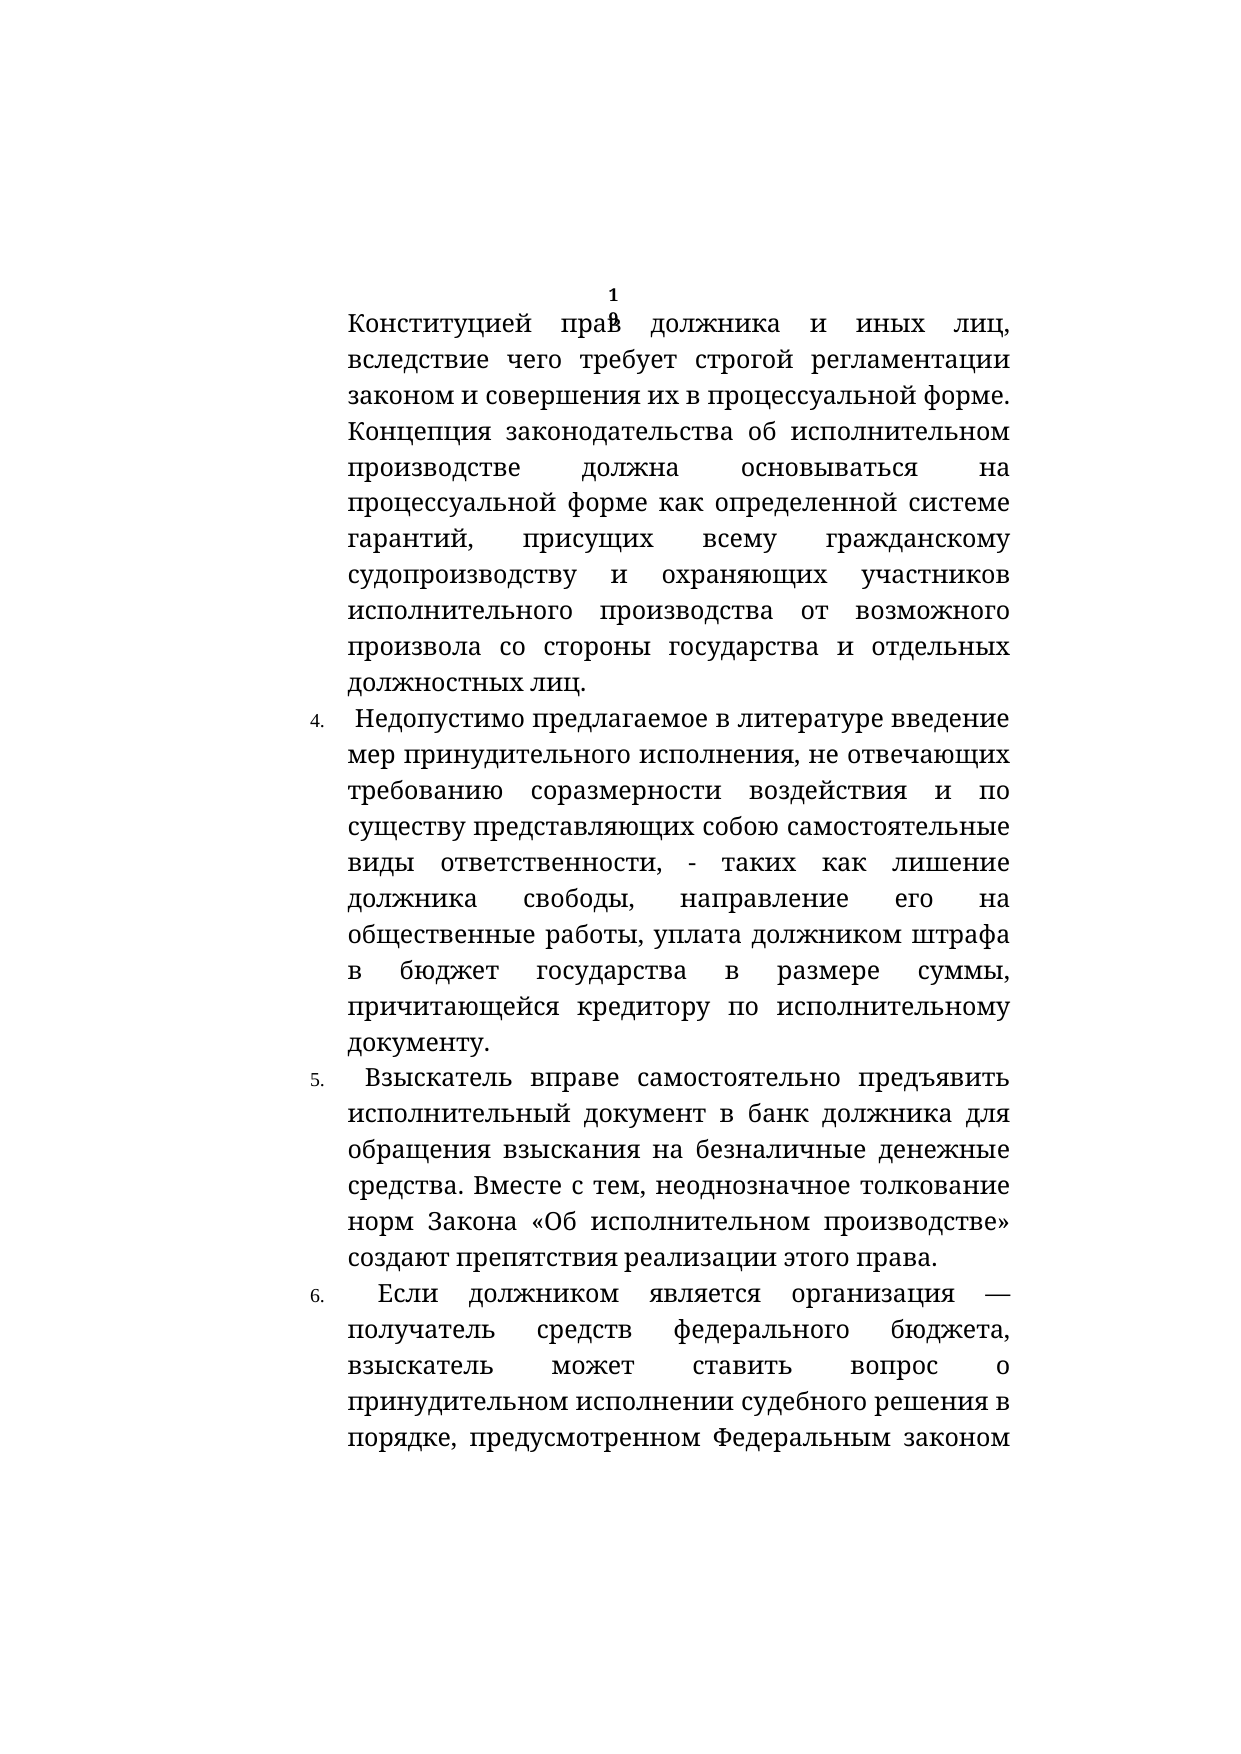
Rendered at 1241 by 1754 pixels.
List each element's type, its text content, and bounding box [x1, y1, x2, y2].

list Взыскатель вправе самостоятельно предъявить исполнительный документ в банк должника для обращения взыскания на безналичные денежные средства. Вместе с тем, неоднозначное толкование норм Закона «Об исполнительном производстве» создают препятствия реализации этого права. [310, 1058, 1011, 1274]
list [310, 303, 1011, 699]
list Недопустимо предлагаемое в литературе введение мер принудительного исполнения, не отвечающих требованию соразмерности воздействия и по существу представляющих собою самостоятельные виды ответственности, - таких как лишение должника свободы, направление его на общественные работы, уплата должником штрафа в бюджет государства в размере суммы, причитающейся кредитору по исполнительному документу. [310, 699, 1011, 1058]
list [310, 1274, 1011, 1453]
